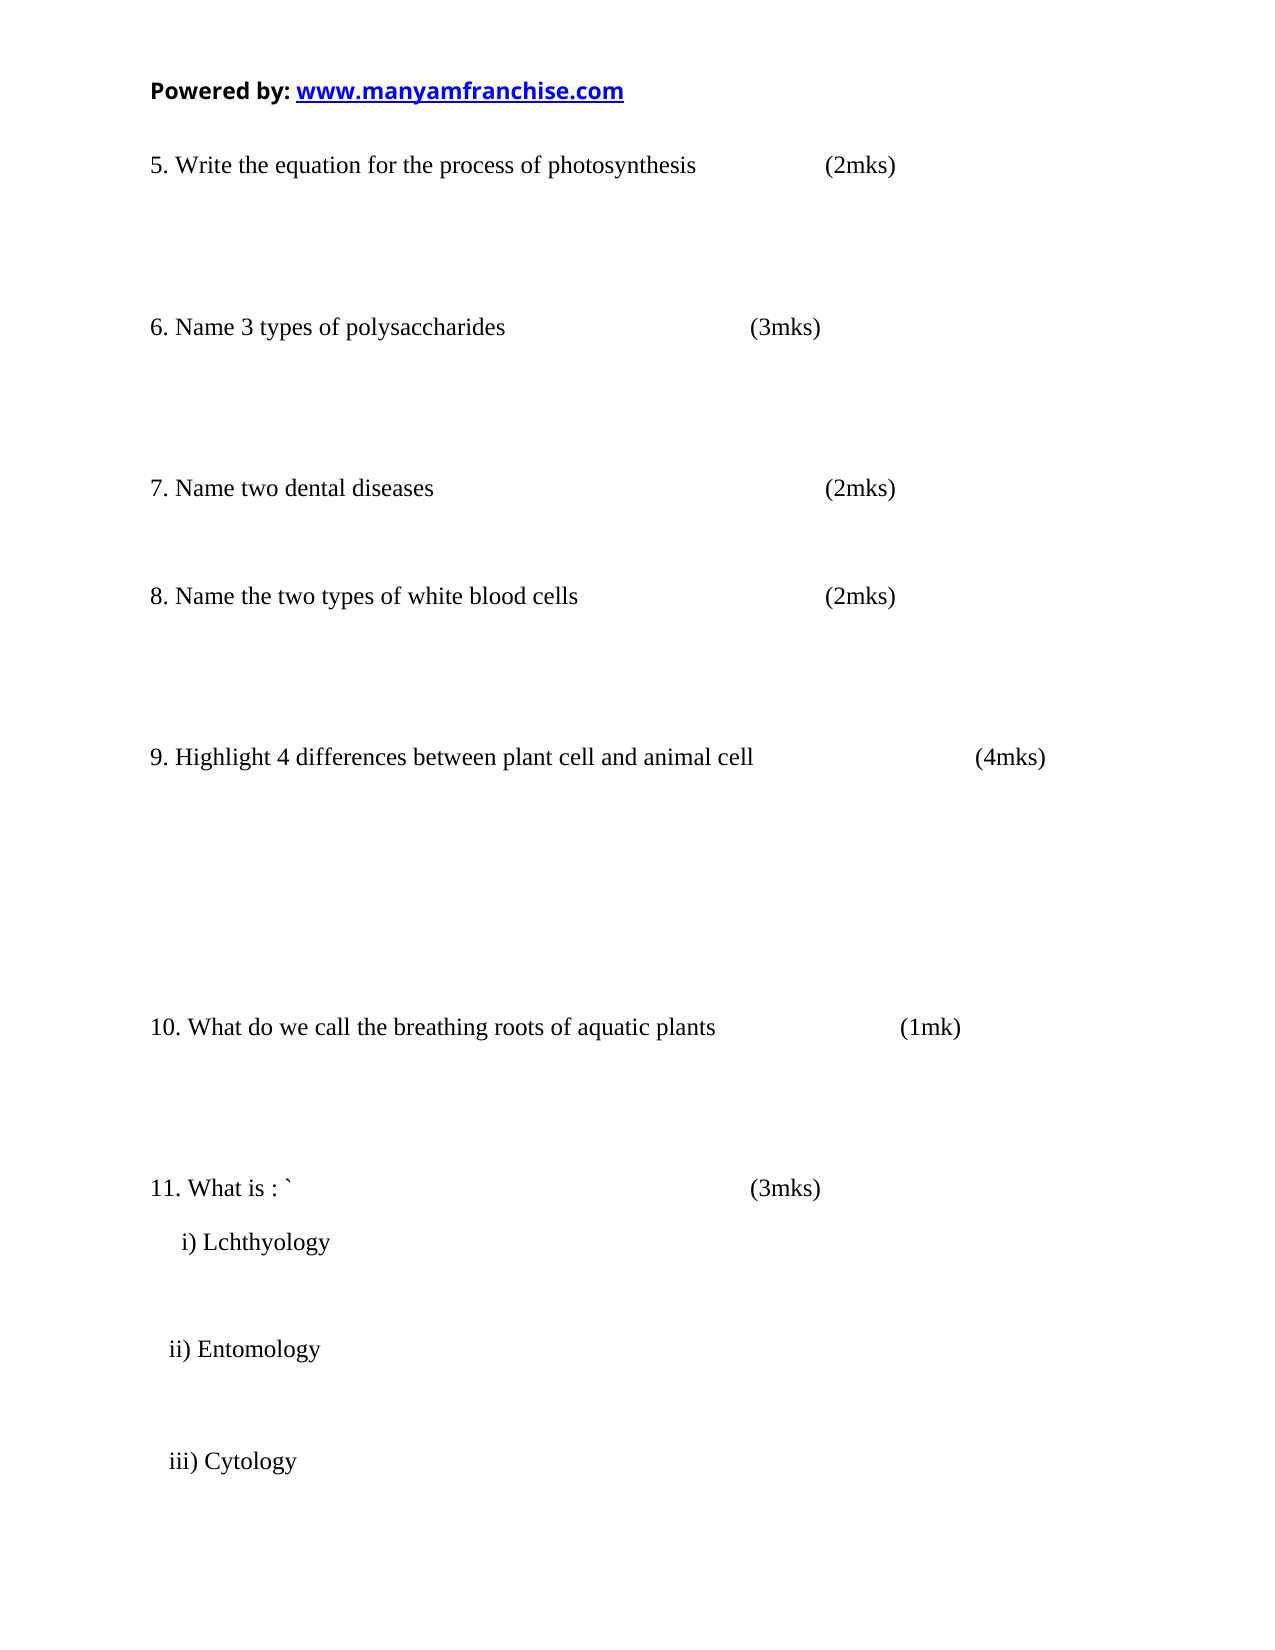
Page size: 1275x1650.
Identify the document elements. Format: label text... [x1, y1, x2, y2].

text 9. Highlight 4 differences between plant cell and animal cell (4mks) [150, 742, 1125, 771]
text ii) Entomology [150, 1334, 1125, 1363]
text iii) Cytology [150, 1446, 1125, 1474]
text 7. Name two dental diseases (2mks) [150, 473, 1125, 502]
text i) Lchthyology [150, 1227, 1125, 1256]
text 10. What do we call the breathing roots of aquatic plants (1mk) [150, 1012, 1125, 1040]
text 6. Name 3 types of polysaccharides (3mks) [150, 312, 1125, 340]
text 11. What is : ` (3mks) [150, 1173, 1125, 1202]
text 5. Write the equation for the process of photosynthesis (2mks) [150, 150, 1125, 179]
text 8. Name the two types of white blood cells (2mks) [150, 581, 1125, 609]
